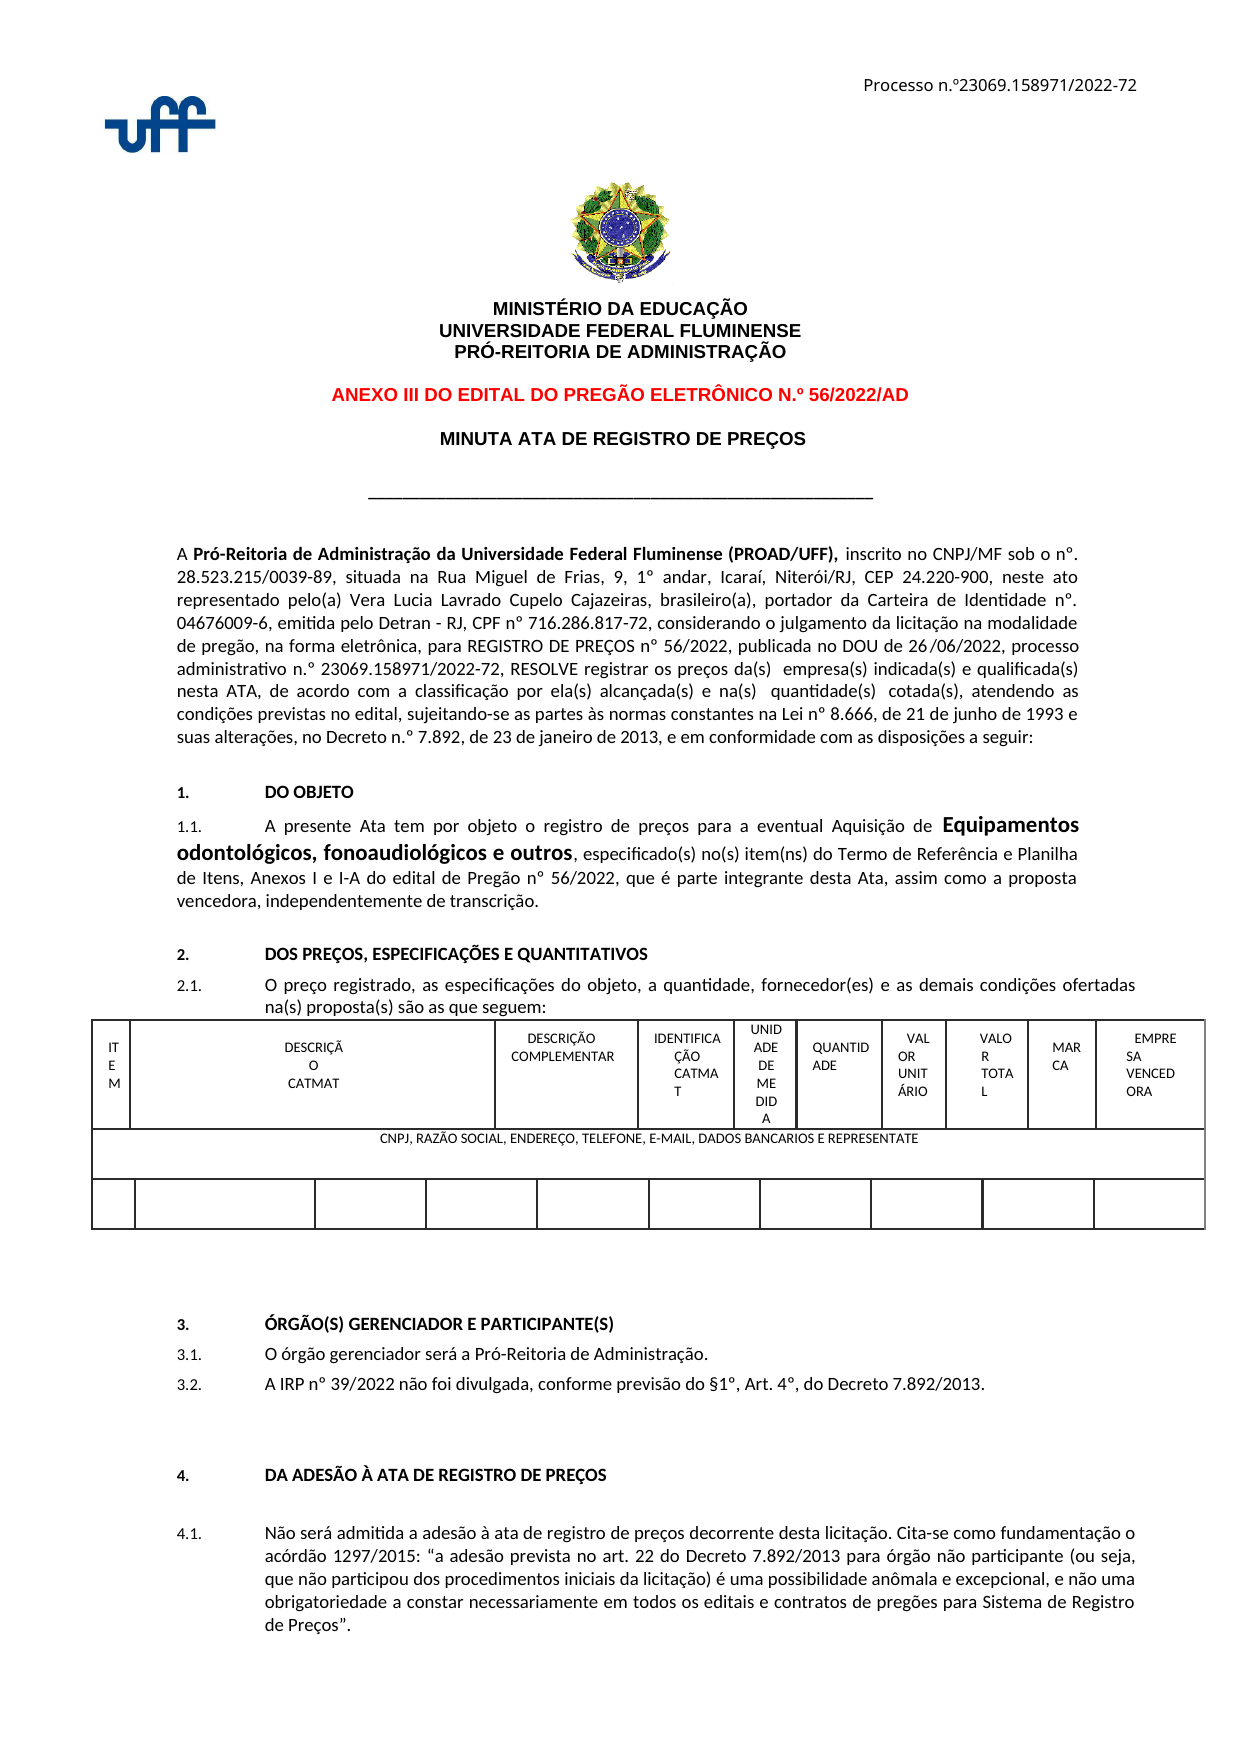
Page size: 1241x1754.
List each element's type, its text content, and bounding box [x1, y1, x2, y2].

table_cell [984, 1180, 1093, 1228]
table_cell [650, 1180, 759, 1228]
list ÓRGÃO(S) GERENCIADOR E PARTICIPANTE(S) [177, 1312, 1137, 1335]
table_header MARCA [1029, 1021, 1095, 1128]
list A IRP nº 39/2022 não foi divulgada, conforme previsão do §1º, Art. 4º, do Decreto 7.892/2013. [177, 1372, 1137, 1395]
text A Pró-Reitoria de Administração da Universidade Federal Fluminense (PROAD/UFF), inscrito no CNPJ/MF sob o nº. 28.523.215/0039-89, situada na Rua Miguel de Frias, 9, 1º andar, Icaraí, Niterói/RJ, CEP 24.220-900, neste ato representado pelo(a) Vera Lucia Lavrado Cupelo Cajazeiras, brasileiro(a), portador da Carteira de Identidade nº. 04676009-6, emitida pelo Detran - RJ, CPF nº 716.286.817-72, considerando o julgamento da licitação na modalidade de pregão, na forma eletrônica, para REGISTRO DE PREÇOS nº 56/2022, publicada no DOU de 26/06/2022, processo administrativo n.º 23069.158971/2022-72, RESOLVE registrar os preços da(s) empresa(s) indicada(s) e qualificada(s) nesta ATA, de acordo com a classificação por ela(s) alcançada(s) e na(s) quantidade(s) cotada(s), atendendo as condições previstas no edital, sujeitando-se as partes às normas constantes na Lei nº 8.666, de 21 de junho de 1993 e suas alterações, no Decreto n.º 7.892, de 23 de janeiro de 2013, e em conformidade com as disposições a seguir: [177, 542, 1079, 748]
text PRÓ-REITORIA DE ADMINISTRAÇÃO [103, 341, 1137, 363]
list Não será admitida a adesão à ata de registro de preços decorrente desta licitação. Cita-se como fundamentação o acórdão 1297/2015: “a adesão prevista no art. 22 do Decreto 7.892/2013 para órgão não participante (ou seja, que não participou dos procedimentos iniciais da licitação) é uma possibilidade anômala e excepcional, e não uma obrigatoriedade a constar necessariamente em todos os editais e contratos de pregões para Sistema de Registro de Preços”. [177, 1521, 1137, 1636]
table_cell [93, 1180, 134, 1228]
table_header DESCRIÇÃO COMPLEMENTAR [496, 1021, 637, 1128]
picture [103, 96, 216, 158]
table_cell CNPJ, RAZÃO SOCIAL, ENDEREÇO, TELEFONE, E-MAIL, DADOS BANCARIOS E REPRESENTATE [93, 1130, 1204, 1178]
picture [567, 181, 673, 284]
text ___________________________________________________________ [103, 474, 1138, 502]
table_header VALOR TOTAL [947, 1021, 1027, 1128]
table_cell [136, 1180, 314, 1228]
table_cell [427, 1180, 536, 1228]
text ANEXO III DO EDITAL DO PREGÃO ELETRÔNICO N.º 56/2022/AD [103, 384, 1137, 406]
table_header EMPRESA VENCEDORA [1097, 1021, 1204, 1128]
text MINISTÉRIO DA EDUCAÇÃO [103, 298, 1137, 319]
text UNIVERSIDADE FEDERAL FLUMINENSE [103, 319, 1137, 341]
list O órgão gerenciador será a Pró-Reitoria de Administração. [177, 1342, 1137, 1365]
table_cell [761, 1180, 870, 1228]
text MINUTA ATA DE REGISTRO DE PREÇOS [103, 406, 1137, 449]
table_cell [1095, 1180, 1204, 1228]
table_header ITEM [93, 1021, 129, 1128]
table_header DESCRIÇÃO CATMAT [131, 1021, 494, 1128]
table_header QUANTIDADE [798, 1021, 881, 1128]
table_cell [872, 1180, 981, 1228]
table_header VALOR UNITÁRIO [883, 1021, 945, 1128]
table_cell [316, 1180, 425, 1228]
list DOS PREÇOS, ESPECIFICAÇÕES E QUANTITATIVOS [177, 942, 1137, 965]
table_header IDENTIFICAÇÃO CATMAT [639, 1021, 733, 1128]
list A presente Ata tem por objeto o registro de preços para a eventual Aquisição de Equipamentos odontológicos, fonoaudiológicos e outros, especiﬁcado(s) no(s) item(ns) do Termo de Referência e Planilha de Itens, Anexos I e I-A do edital de Pregão nº 56/2022, que é parte integrante desta Ata, assim como a proposta vencedora, independentemente de transcrição. [177, 810, 1079, 912]
list O preço registrado, as especiﬁcações do objeto, a quantidade, fornecedor(es) e as demais condições ofertadas na(s) proposta(s) são as que seguem: [177, 973, 1137, 1018]
table_header UNIDADE DE MEDIDA [735, 1021, 795, 1128]
table_cell [538, 1180, 648, 1228]
list DA ADESÃO À ATA DE REGISTRO DE PREÇOS [177, 1463, 1137, 1514]
list DO OBJETO [177, 780, 1137, 803]
